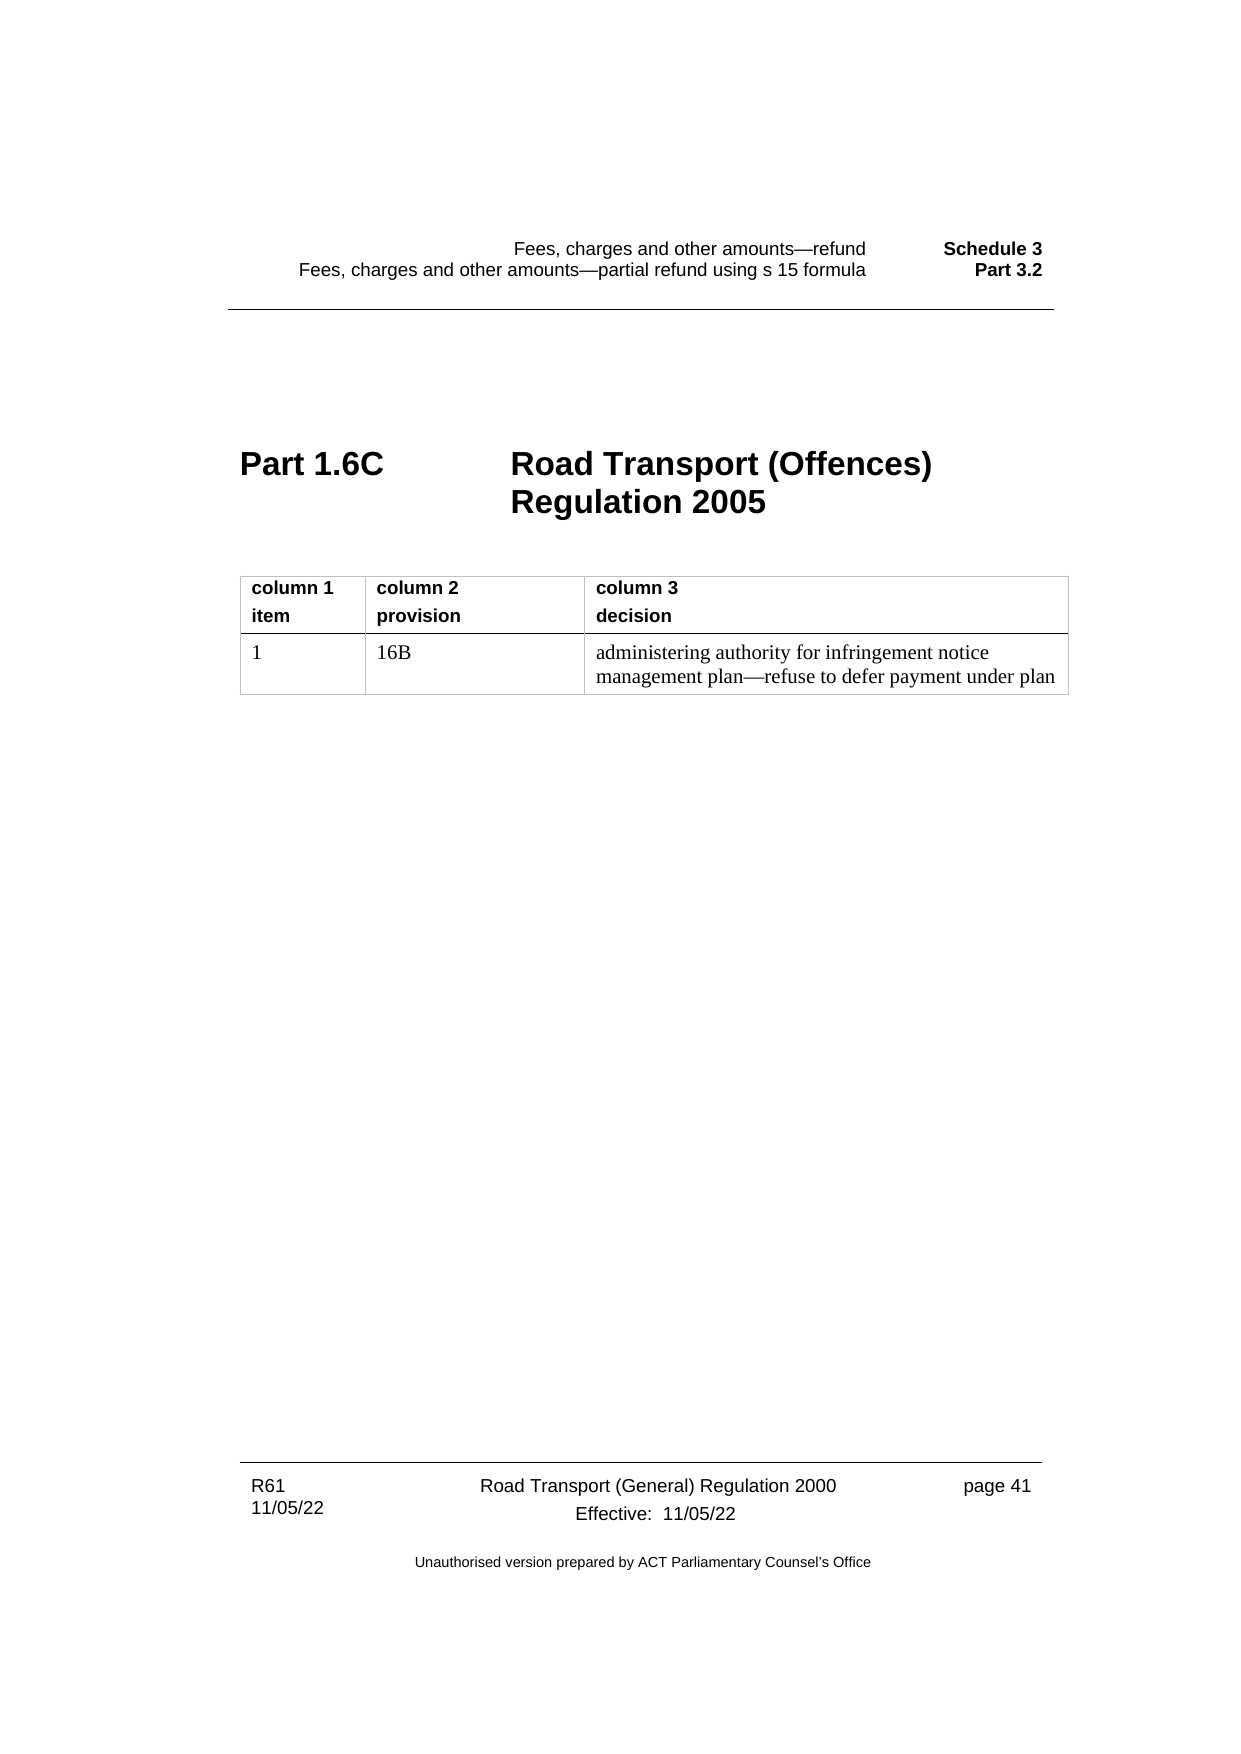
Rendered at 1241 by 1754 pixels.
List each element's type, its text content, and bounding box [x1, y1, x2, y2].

text Part 1.6C Road Transport (Offences) Regulation 2005 [239, 444, 1042, 521]
table_cell 1 [241, 634, 365, 694]
table_cell administering authority for infringement notice management plan—refuse to defer payment under plan [585, 634, 1068, 694]
table_header column 3 decision [585, 577, 1068, 632]
table_cell 16B [366, 634, 584, 694]
table_header column 1 item [241, 577, 365, 632]
table_header column 2 provision [366, 577, 584, 632]
